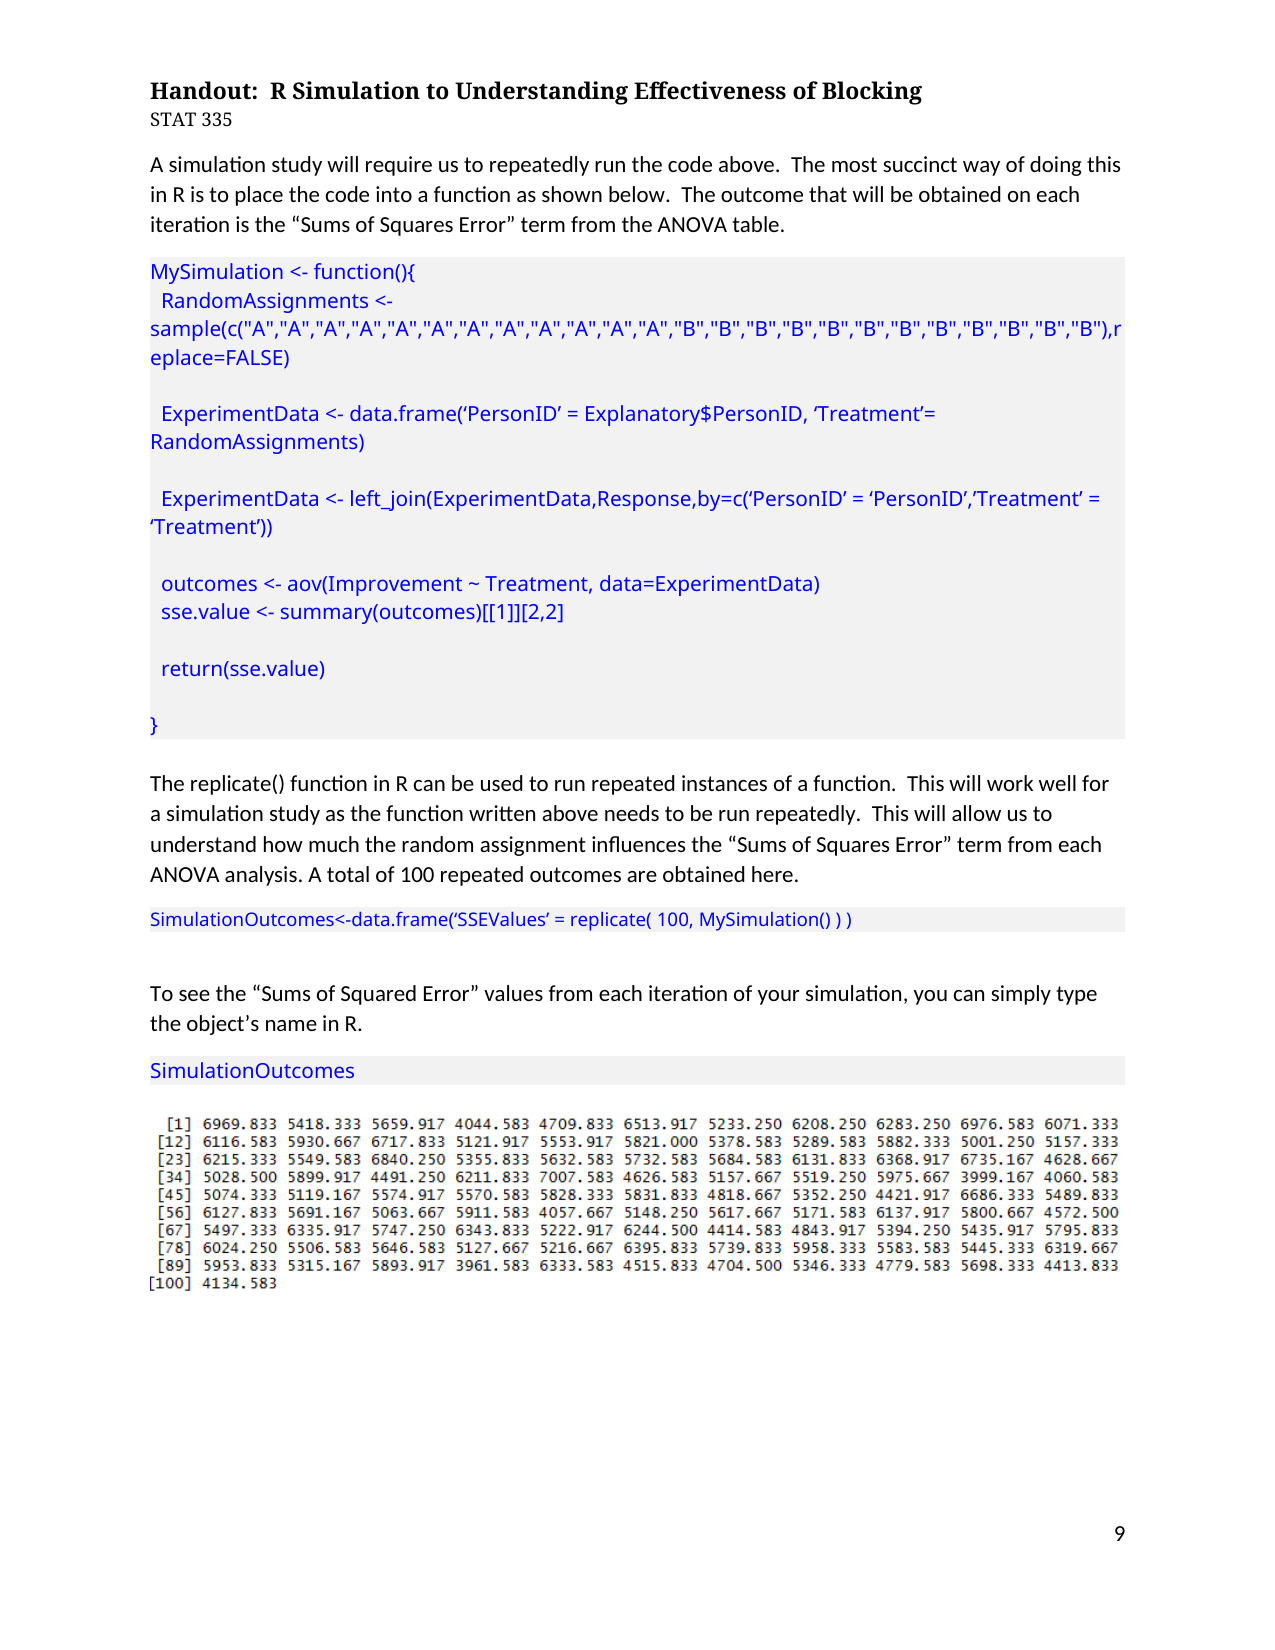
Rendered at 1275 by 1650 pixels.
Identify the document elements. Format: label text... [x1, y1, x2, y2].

text } [150, 711, 1125, 739]
text ExperimentData <- data.frame(‘PersonID’ = Explanatory$PersonID, ‘Treatment’= RandomAssignments) [150, 399, 1125, 456]
text MySimulation <- function(){ [150, 257, 1125, 286]
text A simulation study will require us to repeatedly run the code above. The most succinct way of doing this in R is to place the code into a function as shown below. The outcome that will be obtained on each iteration is the “Sums of Squares Error” term from the ANOVA table. [150, 150, 1125, 238]
text The replicate() function in R can be used to run repeated instances of a function. This will work well for a simulation study as the function written above needs to be run repeatedly. This will allow us to understand how much the random assignment influences the “Sums of Squares Error” term from each ANOVA analysis. A total of 100 repeated outcomes are obtained here. [150, 739, 1125, 888]
text RandomAssignments <- sample(c("A","A","A","A","A","A","A","A","A","A","A","A","B","B","B","B","B","B","B","B","B","B","B","B"),replace=FALSE) [150, 286, 1125, 371]
text return(sse.value) [150, 654, 1125, 682]
text SimulationOutcomes<-data.frame(‘SSEValues’ = replicate( 100, MySimulation() ) ) [150, 907, 1125, 932]
text SimulationOutcomes [150, 1056, 1125, 1085]
picture [150, 1115, 1125, 1292]
text outcomes <- aov(Improvement ~ Treatment, data=ExperimentData) [150, 569, 1125, 597]
text sse.value <- summary(outcomes)[[1]][2,2] [150, 597, 1125, 626]
text ExperimentData <- left_join(ExperimentData,Response,by=c(‘PersonID’ = ‘PersonID’,’Treatment’ = ‘Treatment’)) [150, 484, 1125, 541]
text To see the “Sums of Squared Error” values from each iteration of your simulation, you can simply type the object’s name in R. [150, 979, 1125, 1037]
